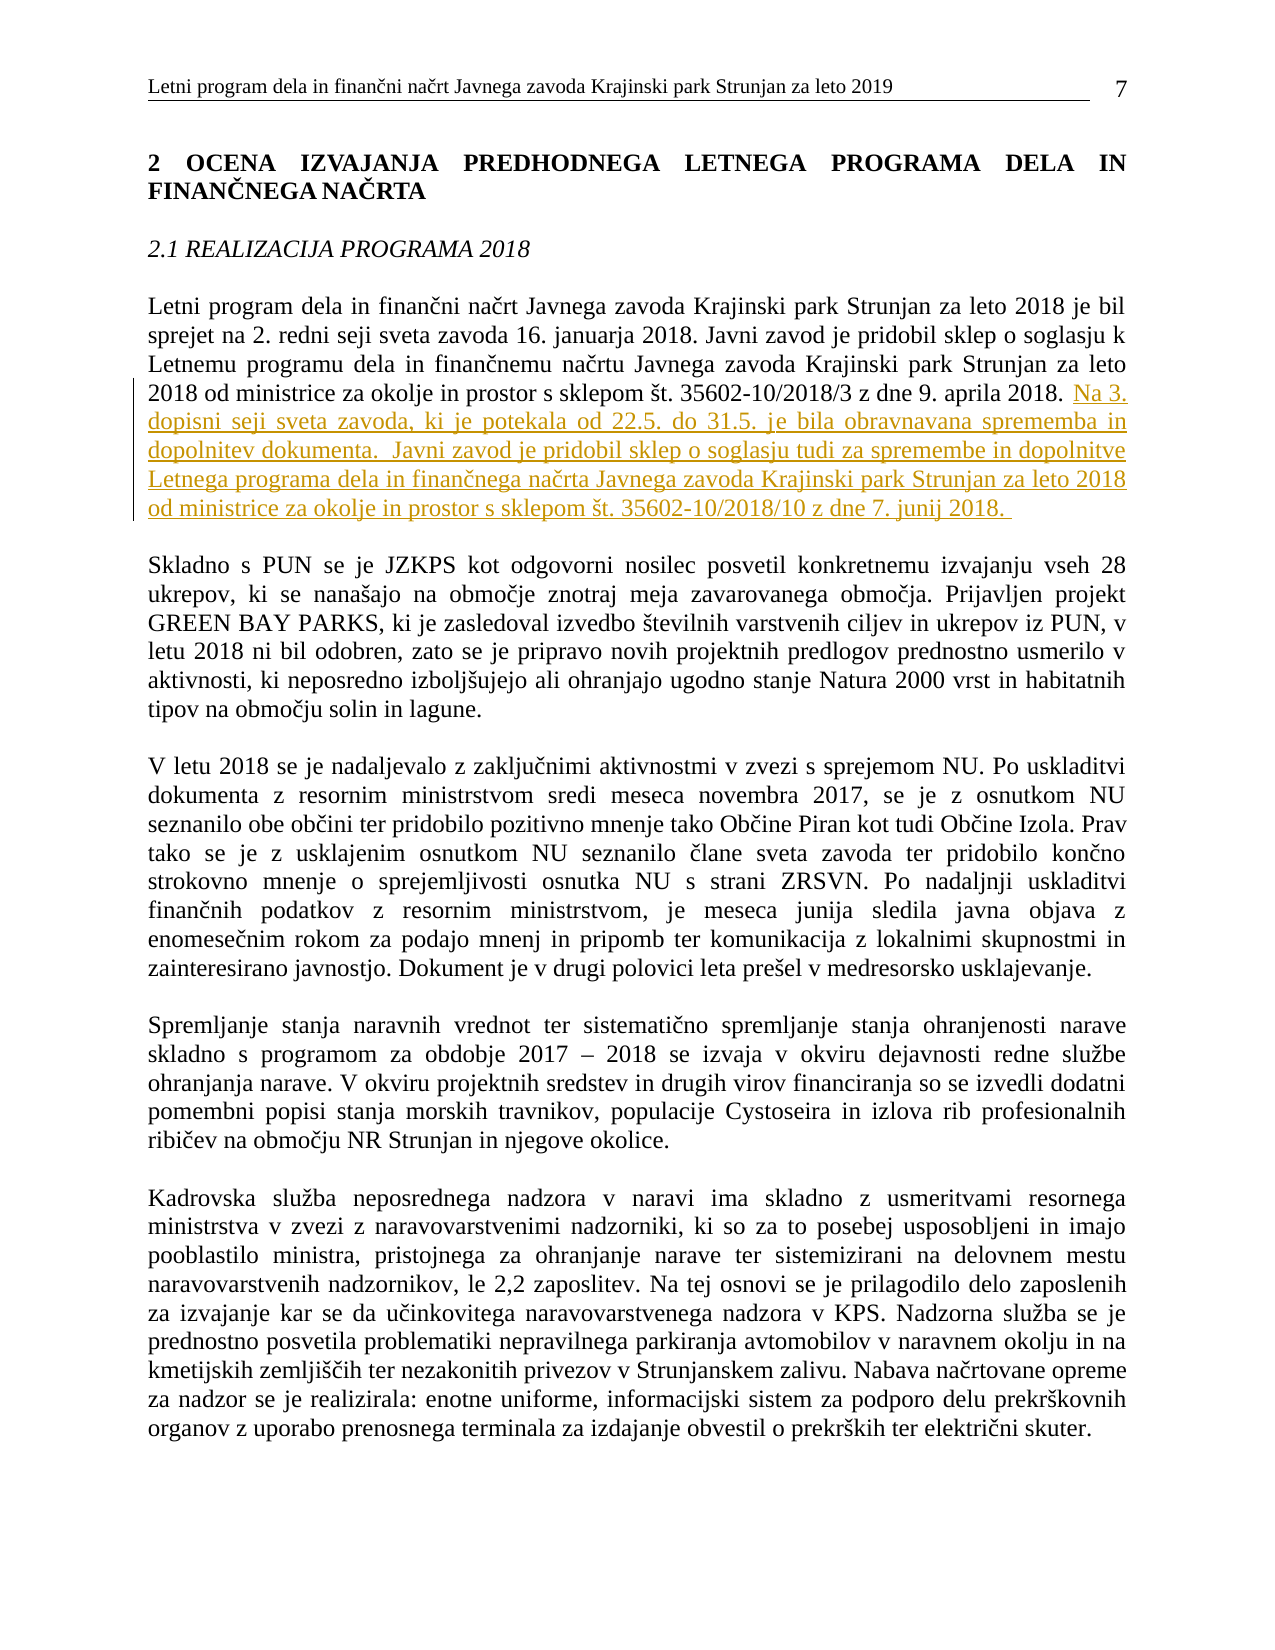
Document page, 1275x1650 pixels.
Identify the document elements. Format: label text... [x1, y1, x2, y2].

text Skladno s PUN se je JZKPS kot odgovorni nosilec posvetil konkretnemu izvajanju vseh 28 ukrepov, ki se nanašajo na območje znotraj meja zavarovanega območja. Prijavljen projekt GREEN BAY PARKS, ki je zasledoval izvedbo številnih varstvenih ciljev in ukrepov iz PUN, v letu 2018 ni bil odobren, zato se je pripravo novih projektnih predlogov prednostno usmerilo v aktivnosti, ki neposredno izboljšujejo ali ohranjajo ugodno stanje Natura 2000 vrst in habitatnih tipov na območju solin in lagune. [148, 550, 1127, 723]
text Spremljanje stanja naravnih vrednot ter sistematično spremljanje stanja ohranjenosti narave skladno s programom za obdobje 2017 – 2018 se izvaja v okviru dejavnosti redne službe ohranjanja narave. V okviru projektnih sredstev in drugih virov financiranja so se izvedli dodatni pomembni popisi stanja morskih travnikov, populacije Cystoseira in izlova rib profesionalnih ribičev na območju NR Strunjan in njegove okolice. [148, 1010, 1127, 1154]
text V letu 2018 se je nadaljevalo z zaključnimi aktivnostmi v zvezi s sprejemom NU. Po uskladitvi dokumenta z resornim ministrstvom sredi meseca novembra 2017, se je z osnutkom NU seznanilo obe občini ter pridobilo pozitivno mnenje tako Občine Piran kot tudi Občine Izola. Prav tako se je z usklajenim osnutkom NU seznanilo člane sveta zavoda ter pridobilo končno strokovno mnenje o sprejemljivosti osnutka NU s strani ZRSVN. Po nadaljnji uskladitvi finančnih podatkov z resornim ministrstvom, je meseca junija sledila javna objava z enomesečnim rokom za podajo mnenj in pripomb ter komunikacija z lokalnimi skupnostmi in zainteresirano javnostjo. Dokument je v drugi polovici leta prešel v medresorsko usklajevanje. [148, 751, 1127, 981]
subtitle 2.1 REALIZACIJA PROGRAMA 2018 [148, 234, 1127, 263]
text Letni program dela in finančni načrt Javnega zavoda Krajinski park Strunjan za leto 2018 je bil sprejet na 2. redni seji sveta zavoda 16. januarja 2018. Javni zavod je pridobil sklep o soglasju k Letnemu programu dela in finančnemu načrtu Javnega zavoda Krajinski park Strunjan za leto 2018 od ministrice za okolje in prostor s sklepom št. 35602-10/2018/3 z dne 9. aprila 2018. [148, 291, 1127, 431]
text Letni program dela in finančni načrt Javnega zavoda Krajinski park Strunjan za leto 2018 je bil sprejet na 2. redni seji sveta zavoda 16. januarja 2018. Javni zavod je pridobil sklep o soglasju k Letnemu programu dela in finančnemu načrtu Javnega zavoda Krajinski park Strunjan za leto 2018 od ministrice za okolje in prostor s sklepom št. 35602-10/2018/3 z dne 9. aprila 2018. [148, 490, 1127, 521]
text Letni program dela in finančni načrt Javnega zavoda Krajinski park Strunjan za leto 2018 je bil sprejet na 2. redni seji sveta zavoda 16. januarja 2018. Javni zavod je pridobil sklep o soglasju k Letnemu programu dela in finančnemu načrtu Javnega zavoda Krajinski park Strunjan za leto 2018 od ministrice za okolje in prostor s sklepom št. 35602-10/2018/3 z dne 9. aprila 2018. [148, 432, 1127, 489]
subtitle 2 OCENA IZVAJANJA PREDHODNEGA LETNEGA PROGRAMA DELA IN FINANČNEGA NAČRTA [148, 148, 1127, 205]
text Kadrovska služba neposrednega nadzora v naravi ima skladno z usmeritvami resornega ministrstva v zvezi z naravovarstvenimi nadzorniki, ki so za to posebej usposobljeni in imajo pooblastilo ministra, pristojnega za ohranjanje narave ter sistemizirani na delovnem mestu naravovarstvenih nadzornikov, le 2,2 zaposlitev. Na tej osnovi se je prilagodilo delo zaposlenih za izvajanje kar se da učinkovitega naravovarstvenega nadzora v KPS. Nadzorna služba se je prednostno posvetila problematiki nepravilnega parkiranja avtomobilov v naravnem okolju in na kmetijskih zemljiščih ter nezakonitih privezov v Strunjanskem zalivu. Nabava načrtovane opreme za nadzor se je realizirala: enotne uniforme, informacijski sistem za podporo delu prekrškovnih organov z uporabo prenosnega terminala za izdajanje obvestil o prekrških ter električni skuter. [148, 1183, 1127, 1441]
